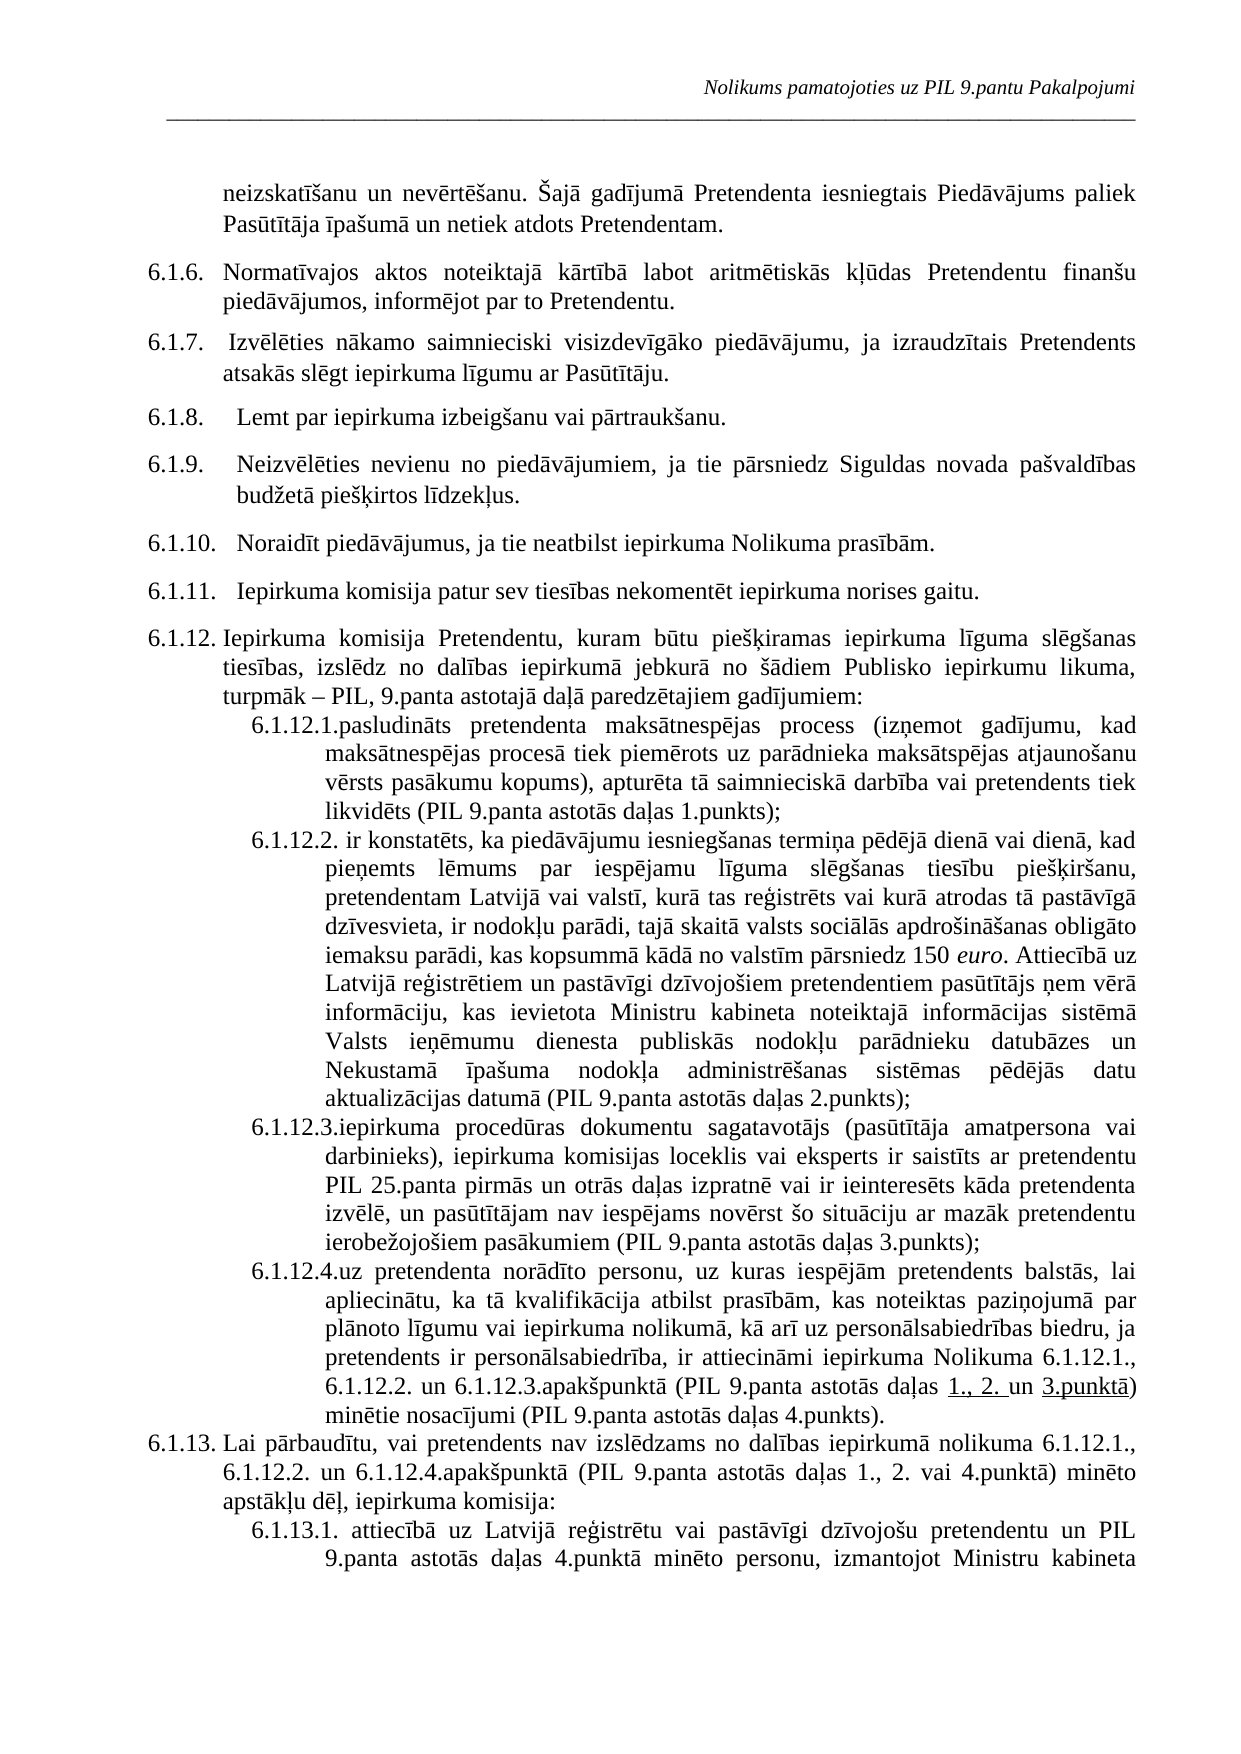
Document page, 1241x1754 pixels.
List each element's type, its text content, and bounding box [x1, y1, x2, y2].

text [251, 1515, 1137, 1572]
text 6.1.10. Noraidīt piedāvājumus, ja tie neatbilst iepirkuma Nolikuma prasībām. [148, 528, 1137, 557]
text 6.1.9. Neizvēlēties nevienu no piedāvājumiem, ja tie pārsniedz Siguldas novada pašvaldības budžetā piešķirtos līdzekļus. [148, 449, 1137, 509]
text 6.1.13. Lai pārbaudītu, vai pretendents nav izslēdzams no dalības iepirkumā nolikuma 6.1.12.1., 6.1.12.2. un 6.1.12.4.apakšpunktā (PIL 9.panta astotās daļas 1., 2. vai 4.punktā) minēto apstākļu dēļ, iepirkuma komisija: [148, 1428, 1137, 1515]
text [148, 178, 1137, 238]
text 6.1.7. Izvēlēties nākamo saimnieciski visizdevīgāko piedāvājumu, ja izraudzītais Pretendents atsakās slēgt iepirkuma līgumu ar Pasūtītāju. [148, 327, 1137, 387]
text 6.1.11. Iepirkuma komisija patur sev tiesības nekomentēt iepirkuma norises gaitu. [148, 576, 1137, 604]
text 6.1.12.4.uz pretendenta norādīto personu, uz kuras iespējām pretendents balstās, lai apliecinātu, ka tā kvalifikācija atbilst prasībām, kas noteiktas paziņojumā par plānoto līgumu vai iepirkuma nolikumā, kā arī uz personālsabiedrības biedru, ja pretendents ir personālsabiedrība, ir attiecināmi iepirkuma Nolikuma 6.1.12.1., 6.1.12.2. un 6.1.12.3.apakšpunktā (PIL 9.panta astotās daļas 1., 2. un 3.punktā) minētie nosacījumi (PIL 9.panta astotās daļas 4.punkts). [251, 1256, 1137, 1428]
text 6.1.8. Lemt par iepirkuma izbeigšanu vai pārtraukšanu. [148, 402, 1137, 430]
text 6.1.12.3.iepirkuma procedūras dokumentu sagatavotājs (pasūtītāja amatpersona vai darbinieks), iepirkuma komisijas loceklis vai eksperts ir saistīts ar pretendentu PIL 25.panta pirmās un otrās daļas izpratnē vai ir ieinteresēts kāda pretendenta izvēlē, un pasūtītājam nav iespējams novērst šo situāciju ar mazāk pretendentu ierobežojošiem pasākumiem (PIL 9.panta astotās daļas 3.punkts); [251, 1112, 1137, 1256]
text 6.1.12. Iepirkuma komisija Pretendentu, kuram būtu piešķiramas iepirkuma līguma slēgšanas tiesības, izslēdz no dalības iepirkumā jebkurā no šādiem Publisko iepirkumu likuma, turpmāk – PIL, 9.panta astotajā daļā paredzētajiem gadījumiem: [148, 623, 1137, 710]
text 6.1.12.2. ir konstatēts, ka piedāvājumu iesniegšanas termiņa pēdējā dienā vai dienā, kad pieņemts lēmums par iespējamu līguma slēgšanas tiesību piešķiršanu, pretendentam Latvijā vai valstī, kurā tas reģistrēts vai kurā atrodas tā pastāvīgā dzīvesvieta, ir nodokļu parādi, tajā skaitā valsts sociālās apdrošināšanas obligāto iemaksu parādi, kas kopsummā kādā no valstīm pārsniedz 150 euro. Attiecībā uz Latvijā reģistrētiem un pastāvīgi dzīvojošiem pretendentiem pasūtītājs ņem vērā informāciju, kas ievietota Ministru kabineta noteiktajā informācijas sistēmā Valsts ieņēmumu dienesta publiskās nodokļu parādnieku datubāzes un Nekustamā īpašuma nodokļa administrēšanas sistēmas pēdējās datu aktualizācijas datumā (PIL 9.panta astotās daļas 2.punkts); [251, 825, 1137, 1112]
text 6.1.12.1.pasludināts pretendenta maksātnespējas process (izņemot gadījumu, kad maksātnespējas procesā tiek piemērots uz parādnieka maksātspējas atjaunošanu vērsts pasākumu kopums), apturēta tā saimnieciskā darbība vai pretendents tiek likvidēts (PIL 9.panta astotās daļas 1.punkts); [251, 710, 1137, 825]
text 6.1.6. Normatīvajos aktos noteiktajā kārtībā labot aritmētiskās kļūdas Pretendentu finanšu piedāvājumos, informējot par to Pretendentu. [148, 257, 1137, 314]
